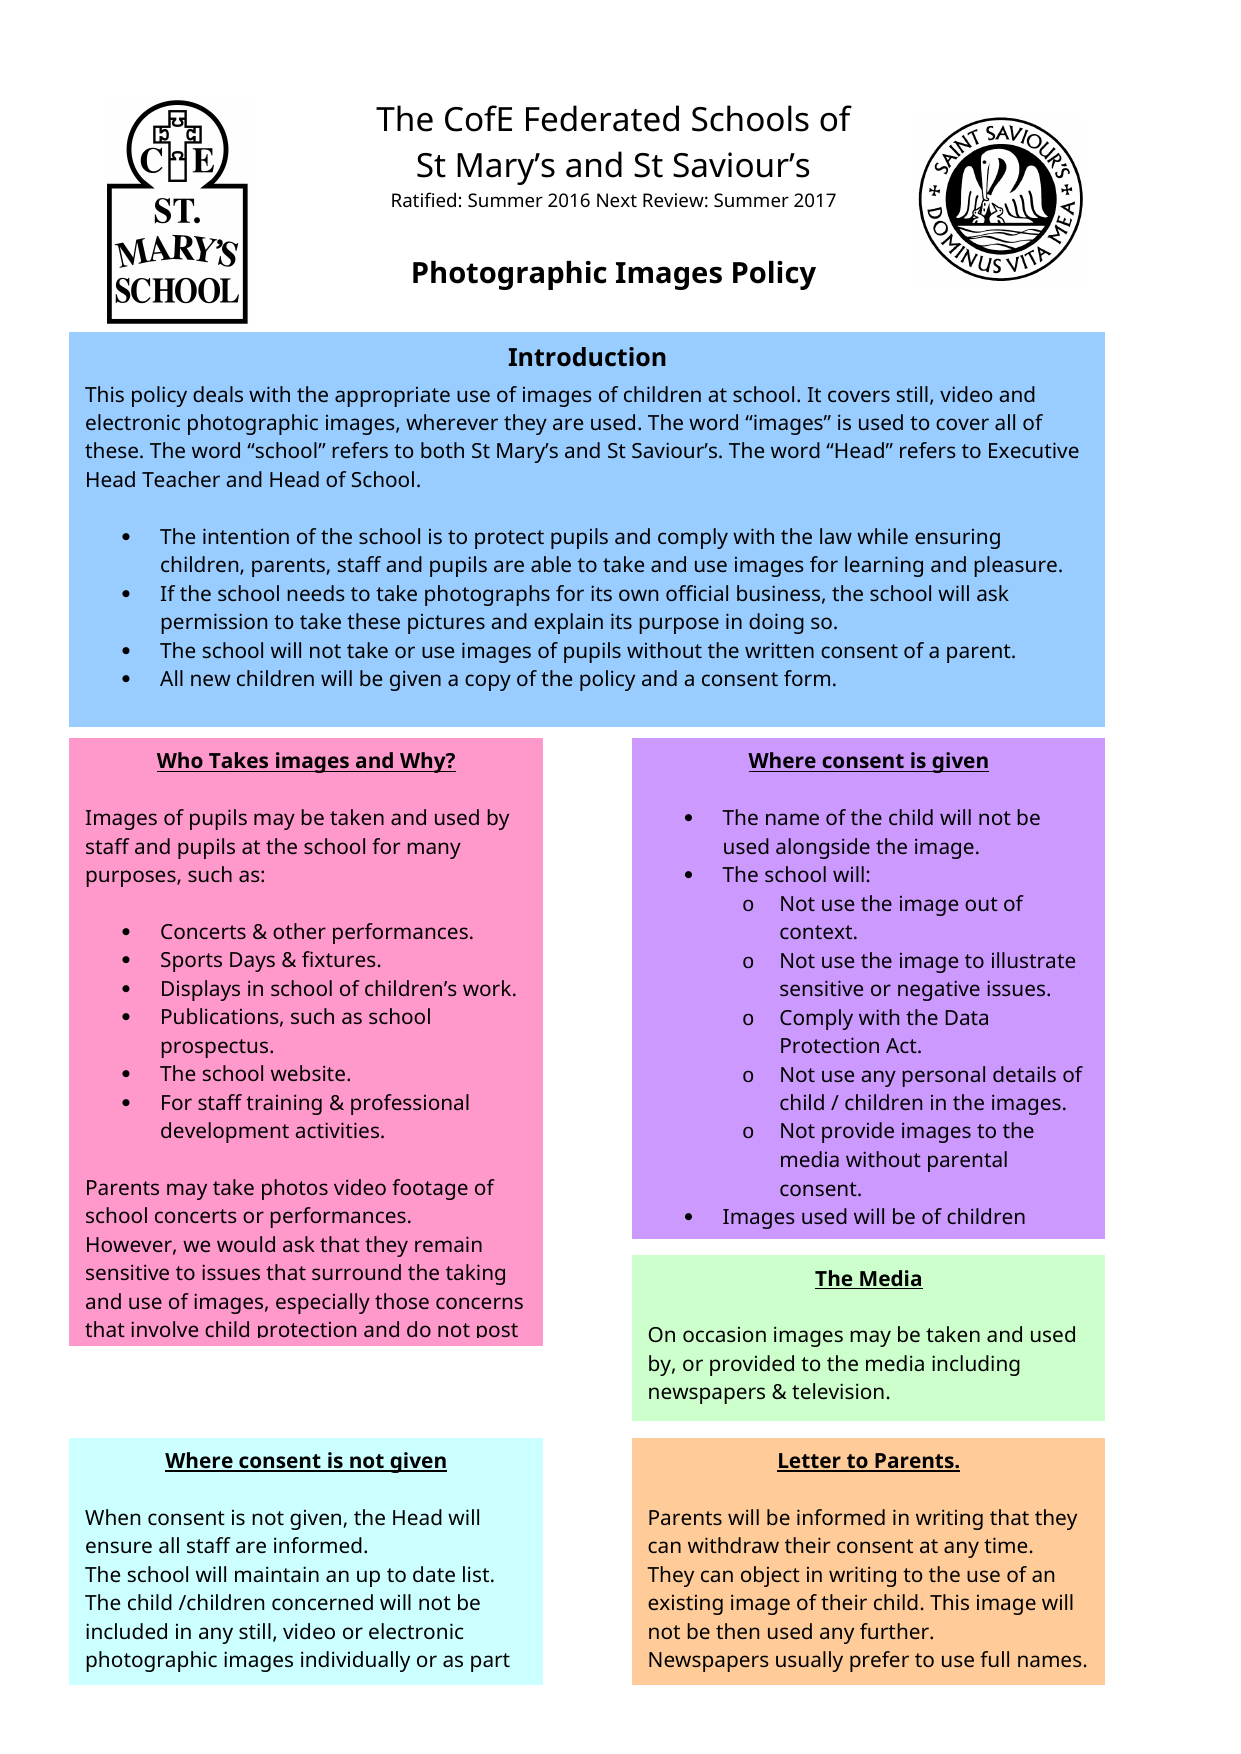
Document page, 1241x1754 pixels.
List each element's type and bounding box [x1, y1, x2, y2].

picture [910, 116, 1086, 284]
